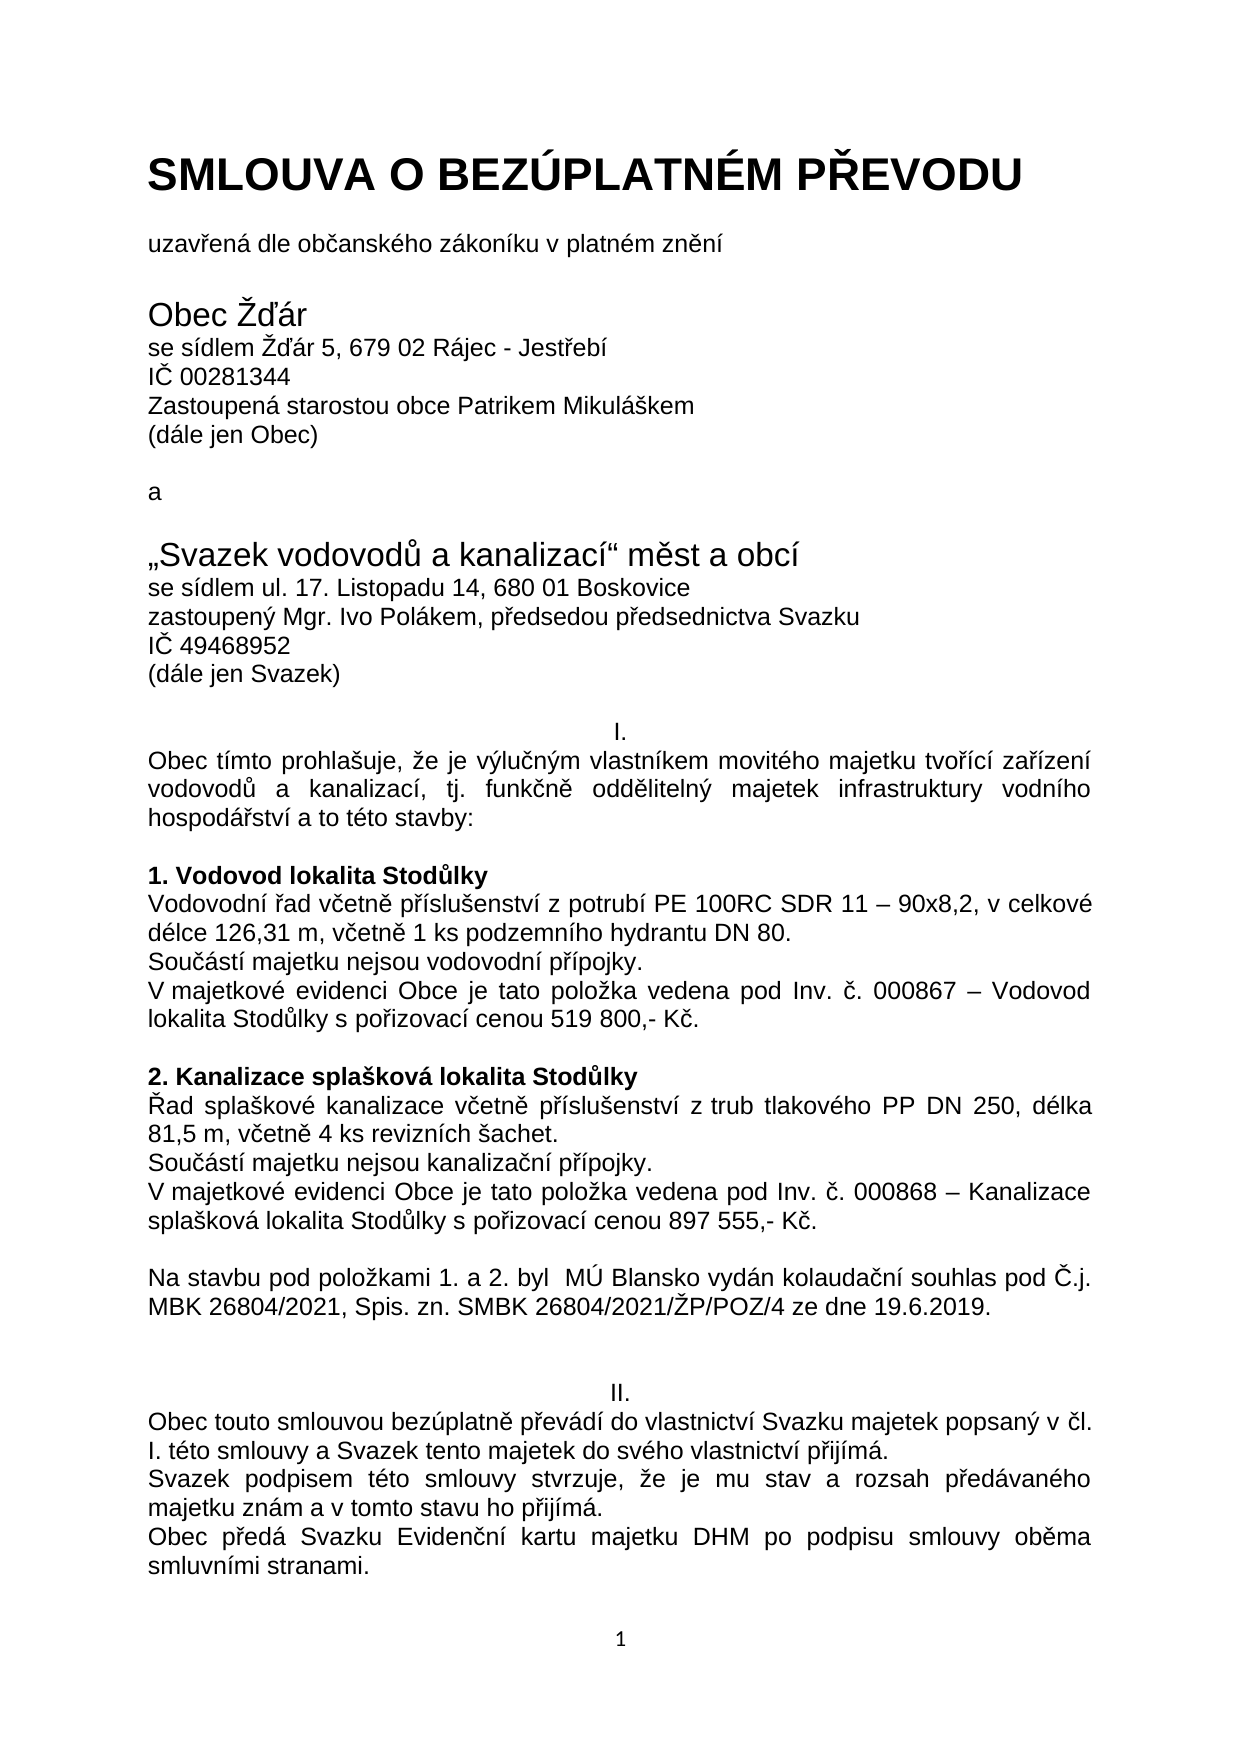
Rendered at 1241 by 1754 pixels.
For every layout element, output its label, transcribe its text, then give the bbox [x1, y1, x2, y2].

text Zastoupená starostou obce Patrikem Mikuláškem [148, 391, 1093, 420]
text uzavřená dle občanského zákoníku v platném znění [148, 229, 1093, 258]
text (dále jen Svazek) [148, 659, 1093, 688]
text 1. Vodovod lokalita Stodůlky [148, 861, 1093, 889]
text II. [148, 1378, 1093, 1407]
text Obec tímto prohlašuje, že je výlučným vlastníkem movitého majetku tvořící zařízení vodovodů a kanalizací, tj. funkčně oddělitelný majetek infrastruktury vodního hospodářství a to této stavby: [148, 746, 1093, 832]
text Obec Žďár [148, 295, 1093, 333]
text I. [148, 717, 1093, 746]
text IČ 00281344 [148, 362, 1093, 391]
text se sídlem Žďár 5, 679 02 Rájec - Jestřebí [148, 333, 1093, 362]
text Součástí majetku nejsou vodovodní přípojky. [148, 947, 1093, 976]
text Součástí majetku nejsou kanalizační přípojky. [148, 1148, 1093, 1177]
text SMLOUVA O BEZÚPLATNÉM PŘEVODU [148, 148, 1093, 200]
text Na stavbu pod položkami 1. a 2. byl MÚ Blansko vydán kolaudační souhlas pod Č.j. MBK 26804/2021, Spis. zn. SMBK 26804/2021/ŽP/POZ/4 ze dne 19.6.2019. [148, 1263, 1093, 1321]
text „Svazek vodovodů a kanalizací“ měst a obcí [148, 535, 1093, 573]
text Svazek podpisem této smlouvy stvrzuje, že je mu stav a rozsah předávaného majetku znám a v tomto stavu ho přijímá. [148, 1464, 1093, 1522]
text Obec předá Svazku Evidenční kartu majetku DHM po podpisu smlouvy oběma smluvními stranami. [148, 1522, 1093, 1579]
text Obec touto smlouvou bezúplatně převádí do vlastnictví Svazku majetek popsaný v čl. I. této smlouvy a Svazek tento majetek do svého vlastnictví přijímá. [148, 1407, 1093, 1464]
text se sídlem ul. 17. Listopadu 14, 680 01 Boskovice [148, 573, 1093, 602]
text 2. Kanalizace splašková lokalita Stodůlky [148, 1062, 1093, 1091]
text (dále jen Obec) [148, 420, 1093, 448]
text zastoupený Mgr. Ivo Polákem, předsedou předsednictva Svazku [148, 602, 1093, 631]
text IČ 49468952 [148, 631, 1093, 659]
text V majetkové evidenci Obce je tato položka vedena pod Inv. č. 000868 – Kanalizace splašková lokalita Stodůlky s pořizovací cenou 897 555,- Kč. [148, 1177, 1093, 1234]
text Vodovodní řad včetně příslušenství z potrubí PE 100RC SDR 11 – 90x8,2, v celkové délce 126,31 m, včetně 1 ks podzemního hydrantu DN 80. [148, 889, 1093, 947]
text Řad splaškové kanalizace včetně příslušenství z trub tlakového PP DN 250, délka 81,5 m, včetně 4 ks revizních šachet. [148, 1091, 1093, 1148]
text a [148, 477, 1093, 506]
text V majetkové evidenci Obce je tato položka vedena pod Inv. č. 000867 – Vodovod lokalita Stodůlky s pořizovací cenou 519 800,- Kč. [148, 976, 1093, 1033]
